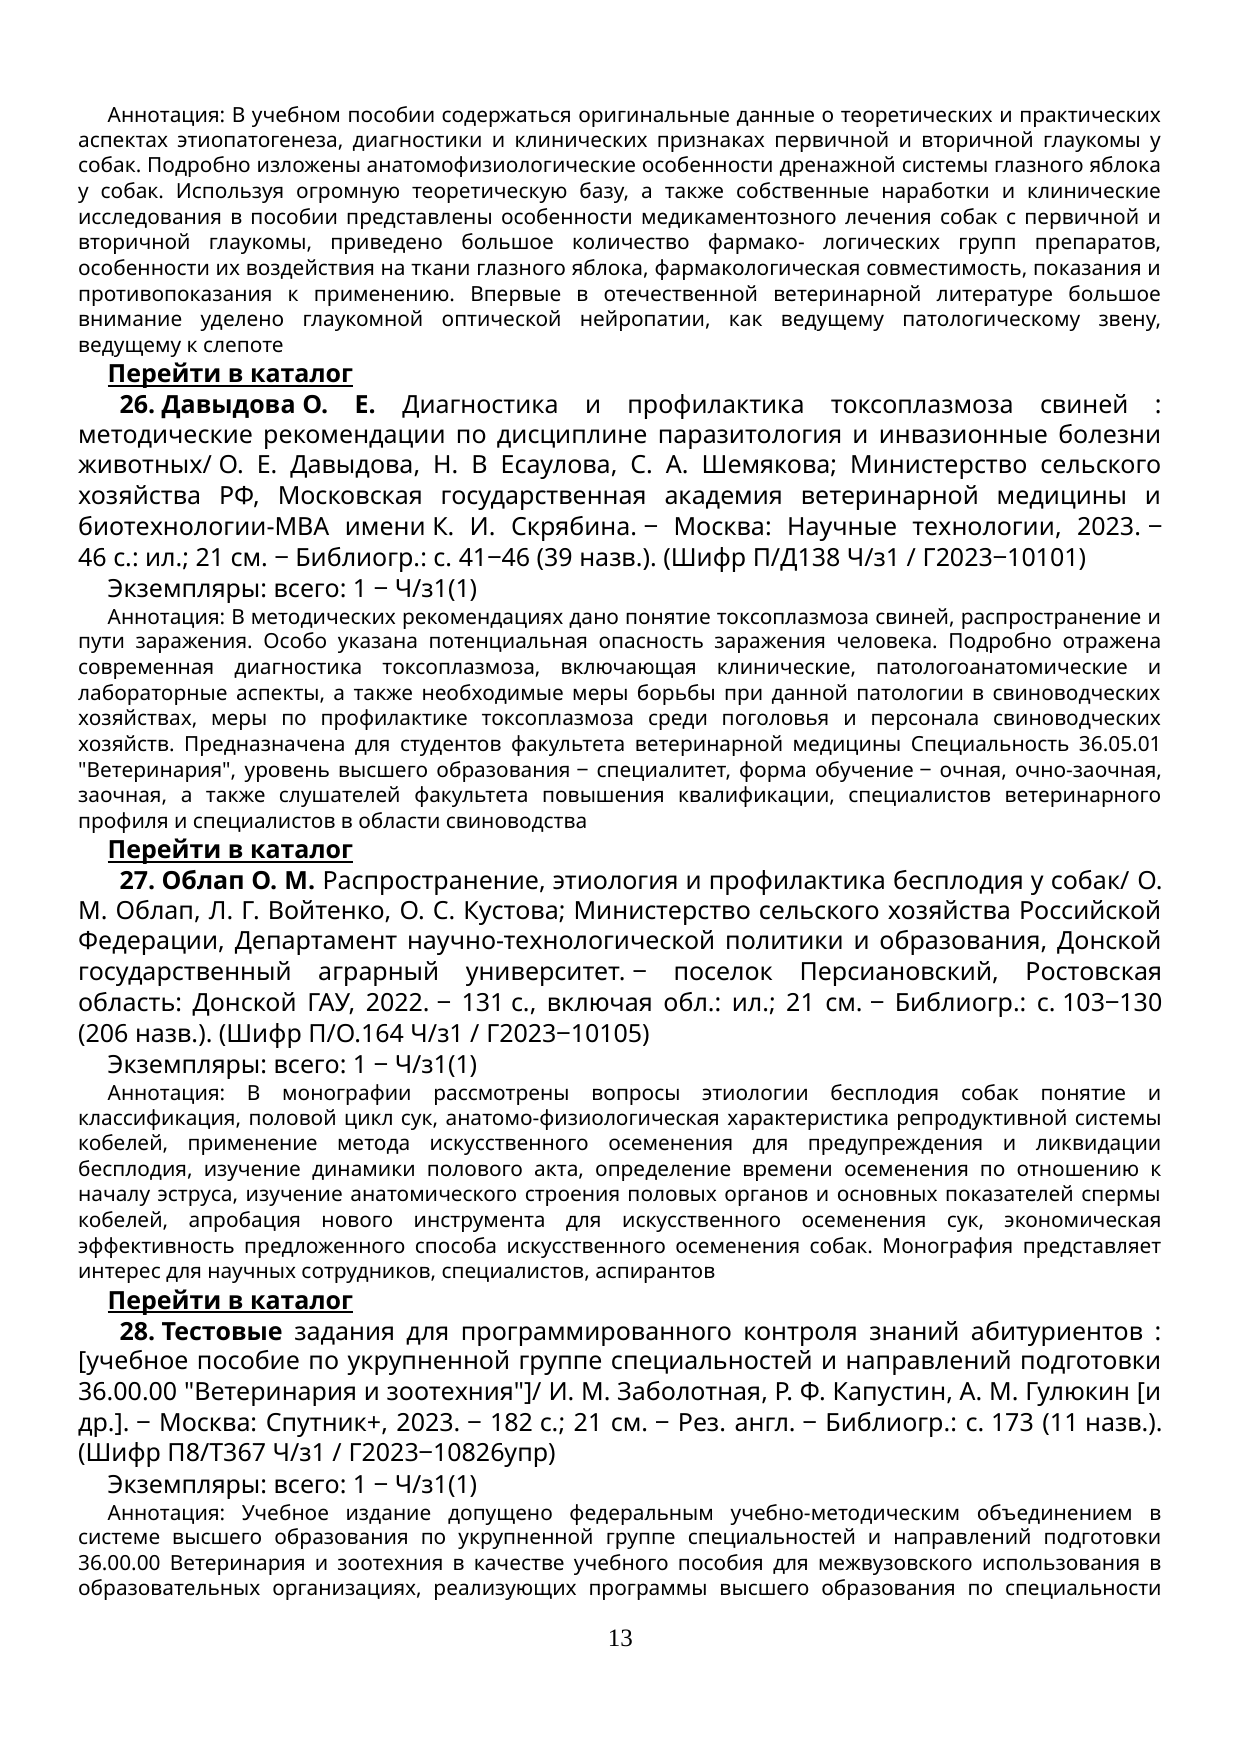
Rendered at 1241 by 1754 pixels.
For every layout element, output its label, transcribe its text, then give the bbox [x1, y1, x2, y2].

text Экземпляры: всего: 1 ‒ Ч/з1(1) [78, 573, 1162, 604]
text 27. Облап О. М. Распространение, этиология и профилактика бесплодия у собак/ О. М. Облап, Л. Г. Войтенко, О. С. Кустова; Министерство сельского хозяйства Российской Федерации, Департамент научно-технологической политики и образования, Донской государственный аграрный университет. ‒ поселок Персиановский, Ростовская область: Донской ГАУ, 2022. ‒ 131 с., включая обл.: ил.; 21 см. ‒ Библиогр.: с. 103‒130 (206 назв.). (Шифр П/О.164 Ч/з1 / Г2023‒10105) [78, 865, 1162, 1049]
text 26. Давыдова О. Е. Диагностика и профилактика токсоплазмоза свиней : методические рекомендации по дисциплине паразитология и инвазионные болезни животных/ О. Е. Давыдова, Н. В Есаулова, С. А. Шемякова; Министерство сельского хозяйства РФ, Московская государственная академия ветеринарной медицины и биотехнологии-МВА имени К. И. Скрябина. ‒ Москва: Научные технологии, 2023. ‒ 46 с.: ил.; 21 см. ‒ Библиогр.: с. 41‒46 (39 назв.). (Шифр П/Д138 Ч/з1 / Г2023‒10101) [78, 389, 1162, 573]
text Перейти в каталог [78, 358, 1162, 389]
text Перейти в каталог [78, 834, 1162, 865]
text Аннотация: В методических рекомендациях дано понятие токсоплазмоза свиней, распространение и пути заражения. Особо указана потенциальная опасность заражения человека. Подробно отражена современная диагностика токсоплазмоза, включающая клинические, патологоанатомические и лабораторные аспекты, а также необходимые меры борьбы при данной патологии в свиноводческих хозяйствах, меры по профилактике токсоплазмоза среди поголовья и персонала свиноводческих хозяйств. Предназначена для студентов факультета ветеринарной медицины Специальность 36.05.01 "Ветеринария", уровень высшего образования ‒ специалитет, форма обучение ‒ очная, очно-заочная, заочная, а также слушателей факультета повышения квалификации, специалистов ветеринарного профиля и специалистов в области свиноводства [78, 604, 1162, 834]
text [78, 1499, 1162, 1602]
text Аннотация: В учебном пособии содержаться оригинальные данные о теоретических и практических аспектах этиопатогенеза, диагностики и клинических признаках первичной и вторичной глаукомы у собак. Подробно изложены анатомофизиологические особенности дренажной системы глазного яблока у собак. Используя огромную теоретическую базу, а также собственные наработки и клинические исследования в пособии представлены особенности медикаментозного лечения собак с первичной и вторичной глаукомы, приведено большое количество фармако- логических групп препаратов, особенности их воздействия на ткани глазного яблока, фармакологическая совместимость, показания и противопоказания к применению. Впервые в отечественной ветеринарной литературе большое внимание уделено глаукомной оптической нейропатии, как ведущему патологическому звену, ведущему к слепоте [78, 102, 1162, 358]
text Экземпляры: всего: 1 ‒ Ч/з1(1) [78, 1469, 1162, 1499]
text Перейти в каталог [78, 1285, 1162, 1315]
text Аннотация: В монографии рассмотрены вопросы этиологии бесплодия собак понятие и классификация, половой цикл сук, анатомо-физиологическая характеристика репродуктивной системы кобелей, применение метода искусственного осеменения для предупреждения и ликвидации бесплодия, изучение динамики полового акта, определение времени осеменения по отношению к началу эструса, изучение анатомического строения половых органов и основных показателей спермы кобелей, апробация нового инструмента для искусственного осеменения сук, экономическая эффективность предложенного способа искусственного осеменения собак. Монография представляет интерес для научных сотрудников, специалистов, аспирантов [78, 1080, 1162, 1285]
text 28. Тестовые задания для программированного контроля знаний абитуриентов : [учебное пособие по укрупненной группе специальностей и направлений подготовки 36.00.00 "Ветеринария и зоотехния"]/ И. М. Заболотная, Р. Ф. Капустин, А. М. Гулюкин [и др.]. ‒ Москва: Спутник+, 2023. ‒ 182 с.; 21 см. ‒ Рез. англ. ‒ Библиогр.: с. 173 (11 назв.). (Шифр П8/Т367 Ч/з1 / Г2023‒10826упр) [78, 1315, 1162, 1469]
text Экземпляры: всего: 1 ‒ Ч/з1(1) [78, 1049, 1162, 1080]
